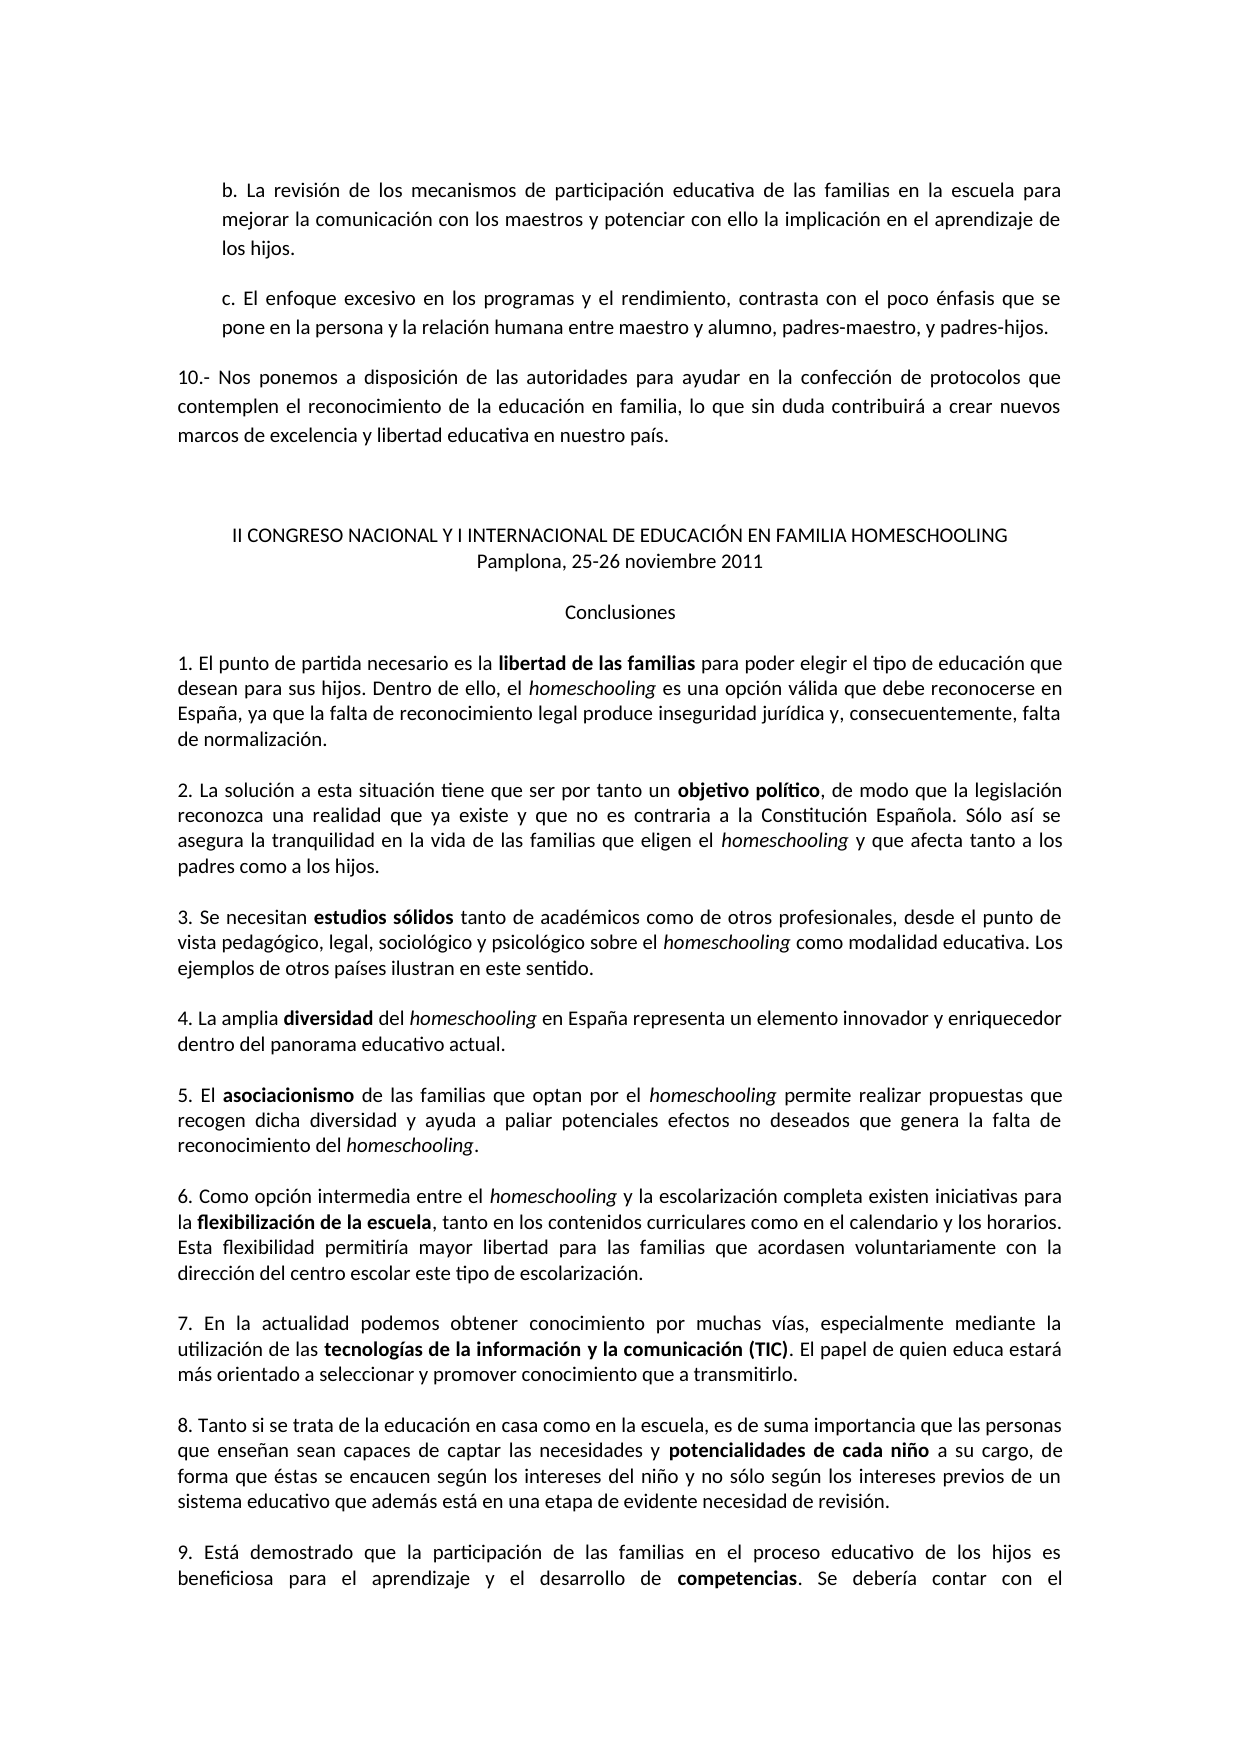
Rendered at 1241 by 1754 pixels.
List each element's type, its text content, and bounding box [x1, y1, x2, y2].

text 10.- Nos ponemos a disposición de las autoridades para ayudar en la confección de protocolos que contemplen el reconocimiento de la educación en familia, lo que sin duda contribuirá a crear nuevos marcos de excelencia y libertad educativa en nuestro país. [177, 364, 1063, 448]
text 8. Tanto si se trata de la educación en casa como en la escuela, es de suma importancia que las personas que enseñan sean capaces de captar las necesidades y potencialidades de cada niño a su cargo, de forma que éstas se encaucen según los intereses del niño y no sólo según los intereses previos de un sistema educativo que además está en una etapa de evidente necesidad de revisión. [177, 1412, 1063, 1514]
text 2. La solución a esta situación tiene que ser por tanto un objetivo político, de modo que la legislación reconozca una realidad que ya existe y que no es contraria a la Constitución Española. Sólo así se asegura la tranquilidad en la vida de las familias que eligen el homeschooling y que afecta tanto a los padres como a los hijos. [177, 777, 1063, 878]
text 5. El asociacionismo de las familias que optan por el homeschooling permite realizar propuestas que recogen dicha diversidad y ayuda a paliar potenciales efectos no deseados que genera la falta de reconocimiento del homeschooling. [177, 1082, 1063, 1158]
text Pamplona, 25-26 noviembre 2011 [177, 548, 1063, 573]
text 3. Se necesitan estudios sólidos tanto de académicos como de otros profesionales, desde el punto de vista pedagógico, legal, sociológico y psicológico sobre el homeschooling como modalidad educativa. Los ejemplos de otros países ilustran en este sentido. [177, 904, 1063, 980]
text 6. Como opción intermedia entre el homeschooling y la escolarización completa existen iniciativas para la flexibilización de la escuela, tanto en los contenidos curriculares como en el calendario y los horarios. Esta flexibilidad permitiría mayor libertad para las familias que acordasen voluntariamente con la dirección del centro escolar este tipo de escolarización. [177, 1183, 1063, 1285]
text 4. La amplia diversidad del homeschooling en España representa un elemento innovador y enriquecedor dentro del panorama educativo actual. [177, 1006, 1063, 1056]
text c. El enfoque excesivo en los programas y el rendimiento, contrasta con el poco énfasis que se pone en la persona y la relación humana entre maestro y alumno, padres-maestro, y padres-hijos. [222, 285, 1063, 340]
text 7. En la actualidad podemos obtener conocimiento por muchas vías, especialmente mediante la utilización de las tecnologías de la información y la comunicación (TIC). El papel de quien educa estará más orientado a seleccionar y promover conocimiento que a transmitirlo. [177, 1311, 1063, 1387]
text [177, 1539, 1063, 1590]
text II CONGRESO NACIONAL Y I INTERNACIONAL DE EDUCACIÓN EN FAMILIA HOMESCHOOLING [177, 523, 1063, 548]
text 1. El punto de partida necesario es la libertad de las familias para poder elegir el tipo de educación que desean para sus hijos. Dentro de ello, el homeschooling es una opción válida que debe reconocerse en España, ya que la falta de reconocimiento legal produce inseguridad jurídica y, consecuentemente, falta de normalización. [177, 650, 1063, 751]
text b. La revisión de los mecanismos de participación educativa de las familias en la escuela para mejorar la comunicación con los maestros y potenciar con ello la implicación en el aprendizaje de los hijos. [222, 148, 1063, 261]
text Conclusiones [177, 599, 1063, 624]
